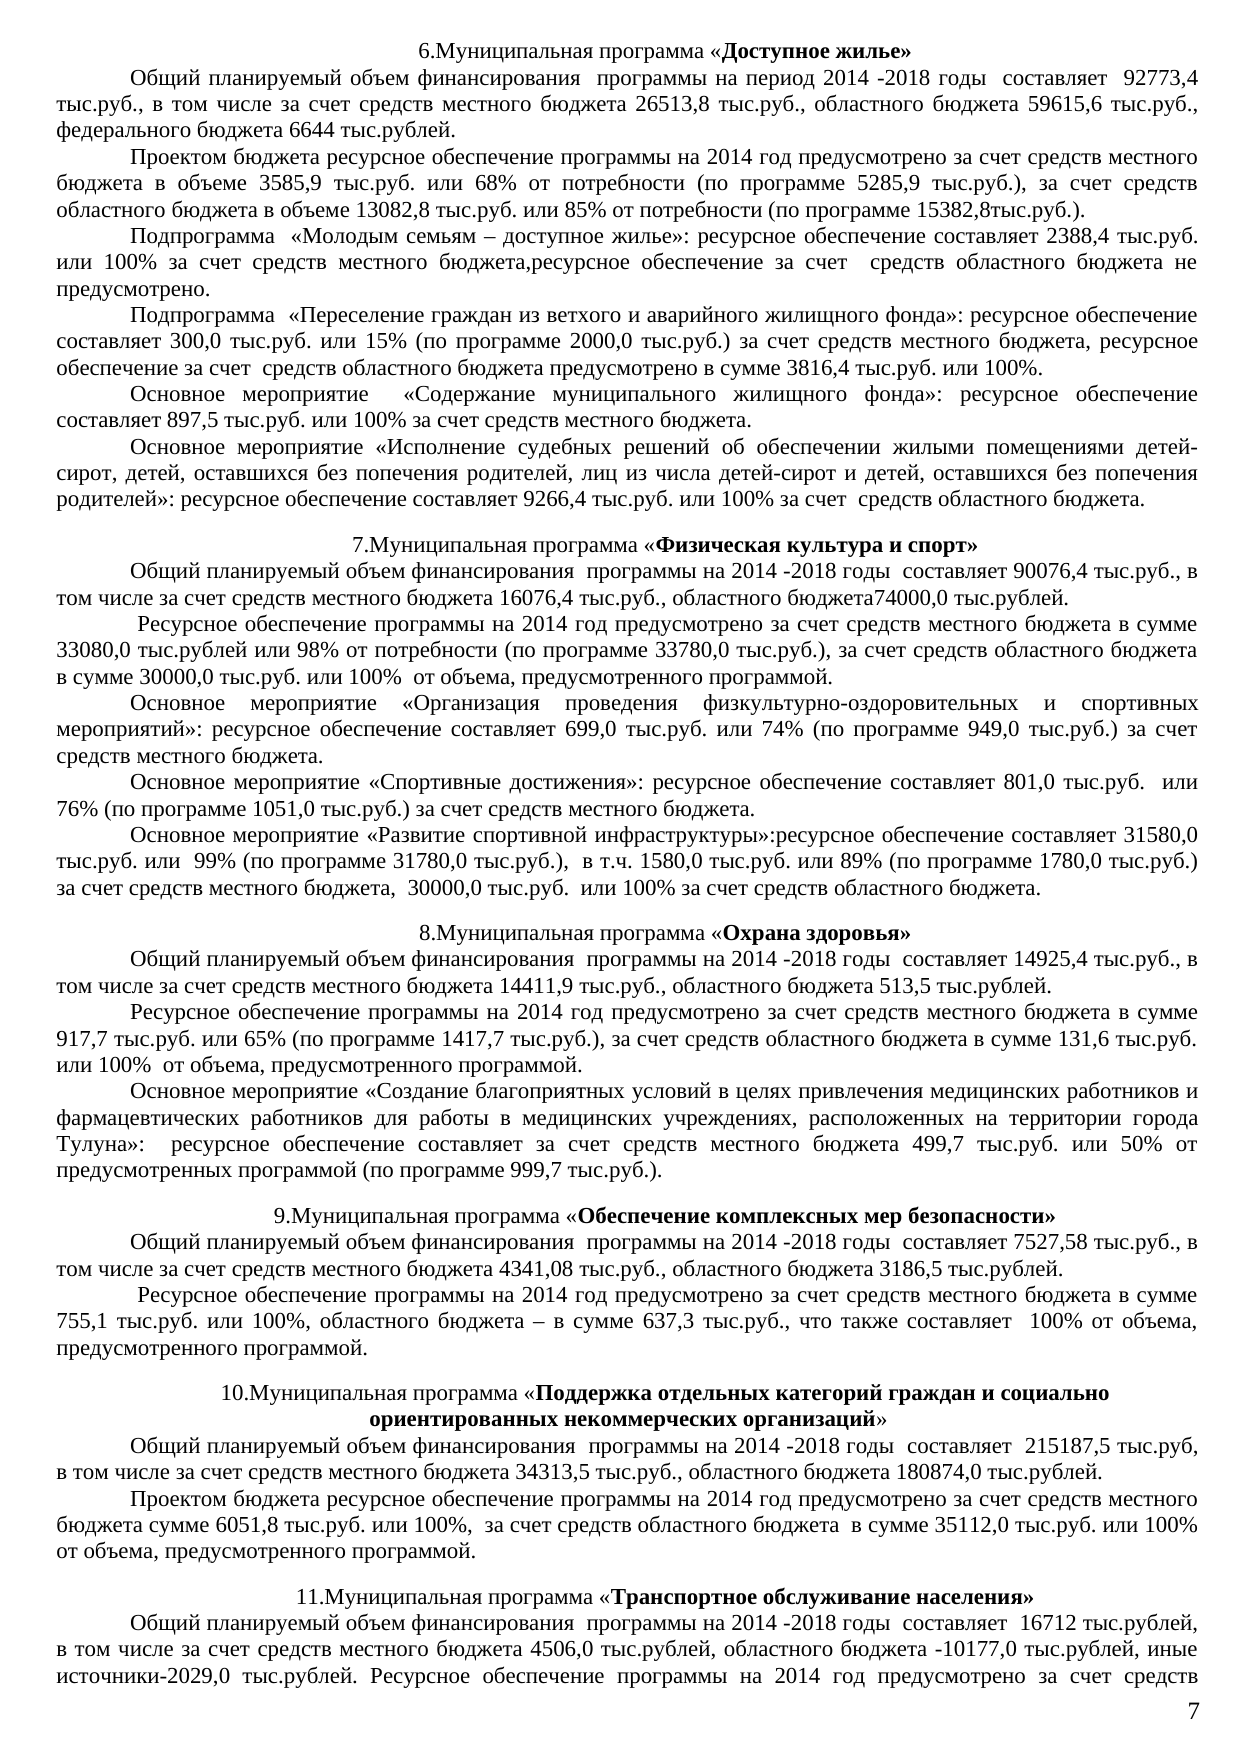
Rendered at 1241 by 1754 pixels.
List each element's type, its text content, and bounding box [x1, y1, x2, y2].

text Подпрограмма «Переселение граждан из ветхого и аварийного жилищного фонда»: ресурсное обеспечение составляет 300,0 тыс.руб. или 15% (по программе 2000,0 тыс.руб.) за счет средств местного бюджета, ресурсное обеспечение за счет средств областного бюджета предусмотрено в сумме 3816,4 тыс.руб. или 100%. [56, 301, 1200, 380]
text Общий планируемый объем финансирования программы на 2014 -2018 годы составляет 90076,4 тыс.руб., в том числе за счет средств местного бюджета 16076,4 тыс.руб., областного бюджета74000,0 тыс.рублей. [56, 557, 1200, 610]
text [56, 1609, 1200, 1688]
text Общий планируемый объем финансирования программы на 2014 -2018 годы составляет 14925,4 тыс.руб., в том числе за счет средств местного бюджета 14411,9 тыс.руб., областного бюджета 513,5 тыс.рублей. [56, 946, 1200, 998]
text Проектом бюджета ресурсное обеспечение программы на 2014 год предусмотрено за счет средств местного бюджета в объеме 3585,9 тыс.руб. или 68% от потребности (по программе 5285,9 тыс.руб.), за счет средств областного бюджета в объеме 13082,8 тыс.руб. или 85% от потребности (по программе 15382,8тыс.руб.). [56, 143, 1200, 222]
text Основное мероприятие «Содержание муниципального жилищного фонда»: ресурсное обеспечение составляет 897,5 тыс.руб. или 100% за счет средств местного бюджета. [56, 380, 1200, 433]
text 11.Муниципальная программа «Транспортное обслуживание населения» [56, 1583, 1200, 1609]
text Основное мероприятие «Исполнение судебных решений об обеспечении жилыми помещениями детей-сирот, детей, оставшихся без попечения родителей, лиц из числа детей-сирот и детей, оставшихся без попечения родителей»: ресурсное обеспечение составляет 9266,4 тыс.руб. или 100% за счет средств областного бюджета. [56, 433, 1200, 512]
text 7.Муниципальная программа «Физическая культура и спорт» [56, 531, 1200, 557]
text Подпрограмма «Молодым семьям – доступное жилье»: ресурсное обеспечение составляет 2388,4 тыс.руб. или 100% за счет средств местного бюджета,ресурсное обеспечение за счет средств областного бюджета не предусмотрено. [56, 222, 1200, 301]
text 10.Муниципальная программа «Поддержка отдельных категорий граждан и социально ориентированных некоммерческих организаций» [56, 1379, 1200, 1432]
text 8.Муниципальная программа «Охрана здоровья» [56, 919, 1200, 946]
text Проектом бюджета ресурсное обеспечение программы на 2014 год предусмотрено за счет средств местного бюджета сумме 6051,8 тыс.руб. или 100%, за счет средств областного бюджета в сумме 35112,0 тыс.руб. или 100% от объема, предусмотренного программой. [56, 1484, 1200, 1564]
text Ресурсное обеспечение программы на 2014 год предусмотрено за счет средств местного бюджета в сумме 917,7 тыс.руб. или 65% (по программе 1417,7 тыс.руб.), за счет средств областного бюджета в сумме 131,6 тыс.руб. или 100% от объема, предусмотренного программой. [56, 998, 1200, 1077]
text Общий планируемый объем финансирования программы на 2014 -2018 годы составляет 215187,5 тыс.руб, в том числе за счет средств местного бюджета 34313,5 тыс.руб., областного бюджета 180874,0 тыс.рублей. [56, 1432, 1200, 1484]
text 6.Муниципальная программа «Доступное жилье» [56, 37, 1200, 64]
text Общий планируемый объем финансирования программы на период 2014 -2018 годы составляет 92773,4 тыс.руб., в том числе за счет средств местного бюджета 26513,8 тыс.руб., областного бюджета 59615,6 тыс.руб., федерального бюджета 6644 тыс.рублей. [56, 64, 1200, 143]
text Общий планируемый объем финансирования программы на 2014 -2018 годы составляет 7527,58 тыс.руб., в том числе за счет средств местного бюджета 4341,08 тыс.руб., областного бюджета 3186,5 тыс.рублей. [56, 1228, 1200, 1281]
text 9.Муниципальная программа «Обеспечение комплексных мер безопасности» [56, 1202, 1200, 1228]
text Ресурсное обеспечение программы на 2014 год предусмотрено за счет средств местного бюджета в сумме 33080,0 тыс.рублей или 98% от потребности (по программе 33780,0 тыс.руб.), за счет средств областного бюджета в сумме 30000,0 тыс.руб. или 100% от объема, предусмотренного программой. [56, 610, 1200, 689]
text Ресурсное обеспечение программы на 2014 год предусмотрено за счет средств местного бюджета в сумме 755,1 тыс.руб. или 100%, областного бюджета – в сумме 637,3 тыс.руб., что также составляет 100% от объема, предусмотренного программой. [56, 1281, 1200, 1360]
text Основное мероприятие «Создание благоприятных условий в целях привлечения медицинских работников и фармацевтических работников для работы в медицинских учреждениях, расположенных на территории города Тулуна»: ресурсное обеспечение составляет за счет средств местного бюджета 499,7 тыс.руб. или 50% от предусмотренных программой (по программе 999,7 тыс.руб.). [56, 1077, 1200, 1183]
text Основное мероприятие «Спортивные достижения»: ресурсное обеспечение составляет 801,0 тыс.руб. или 76% (по программе 1051,0 тыс.руб.) за счет средств местного бюджета. [56, 768, 1200, 821]
text Основное мероприятие «Организация проведения физкультурно-оздоровительных и спортивных мероприятий»: ресурсное обеспечение составляет 699,0 тыс.руб. или 74% (по программе 949,0 тыс.руб.) за счет средств местного бюджета. [56, 689, 1200, 768]
text Основное мероприятие «Развитие спортивной инфраструктуры»:ресурсное обеспечение составляет 31580,0 тыс.руб. или 99% (по программе 31780,0 тыс.руб.), в т.ч. 1580,0 тыс.руб. или 89% (по программе 1780,0 тыс.руб.) за счет средств местного бюджета, 30000,0 тыс.руб. или 100% за счет средств областного бюджета. [56, 821, 1200, 900]
